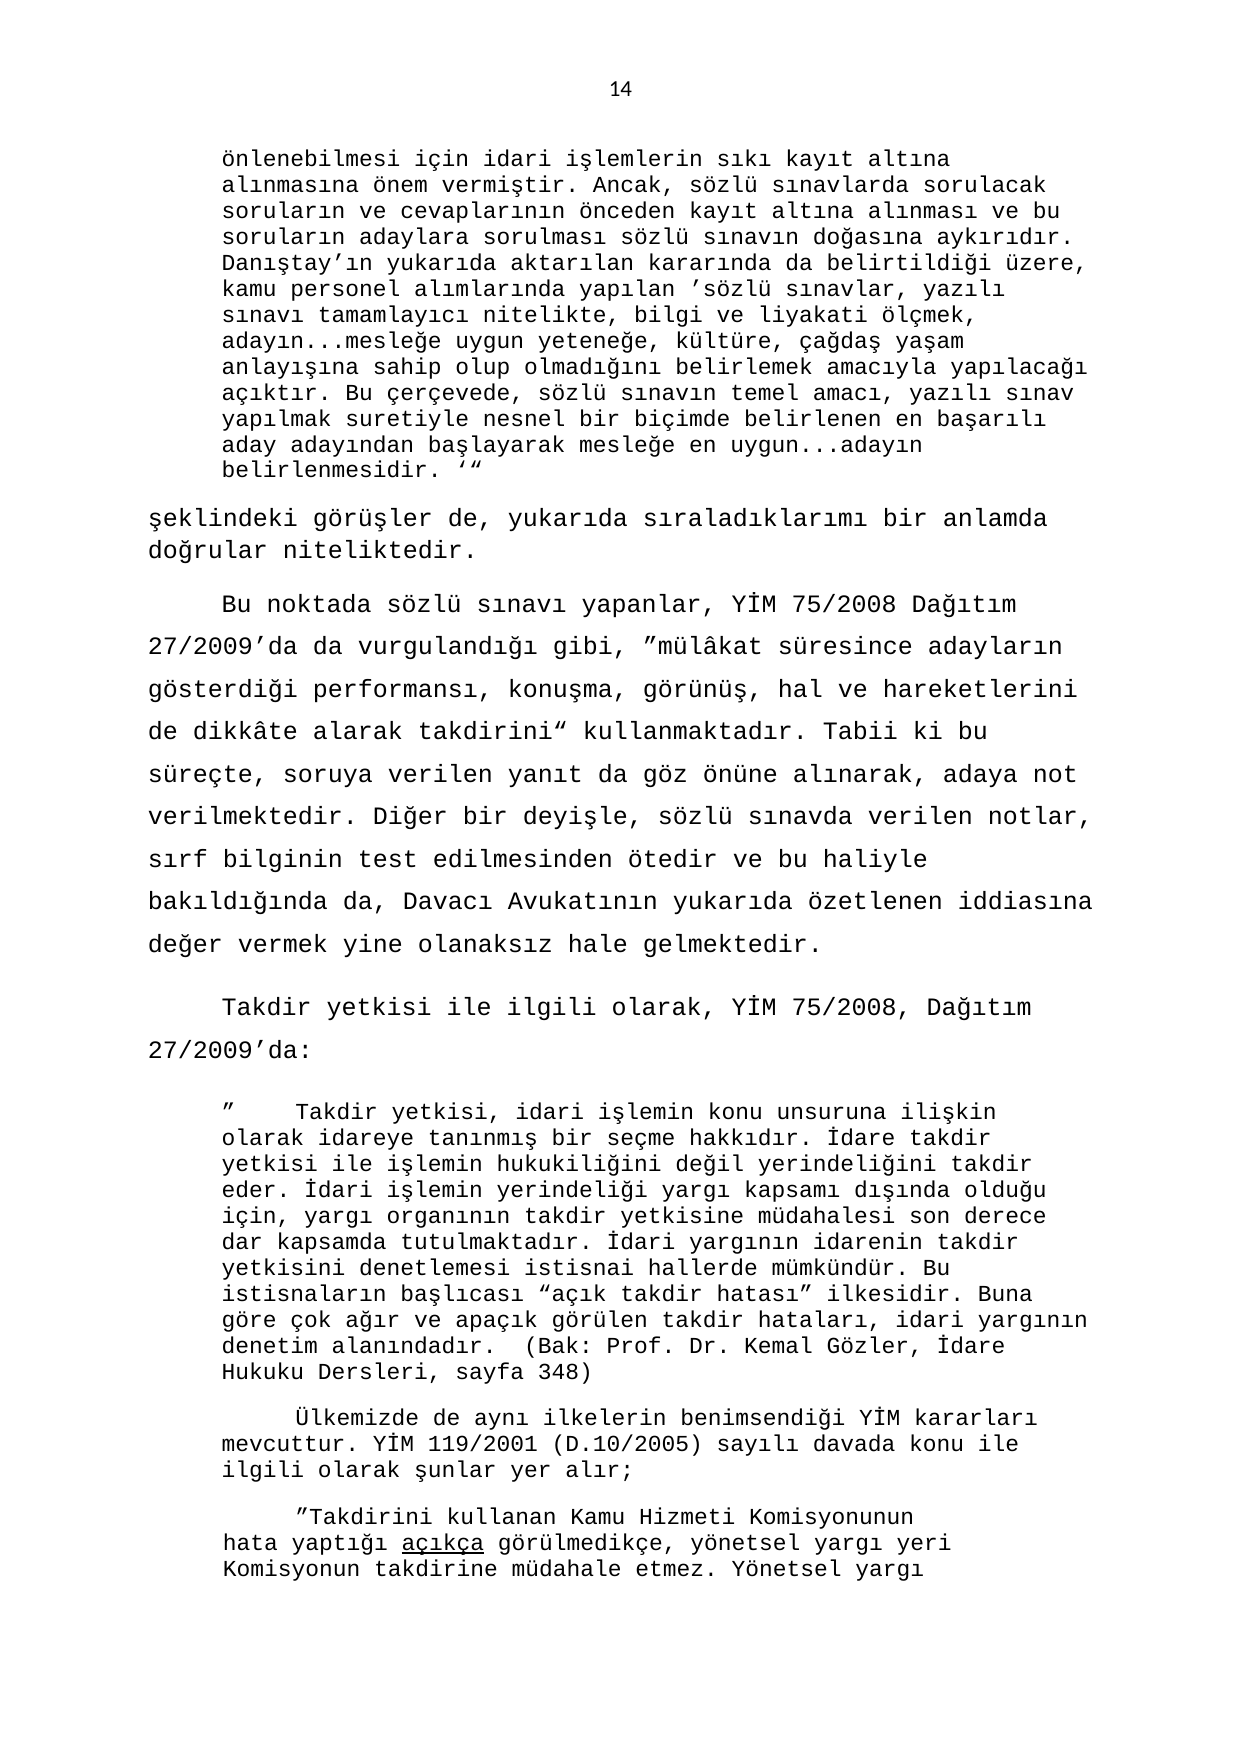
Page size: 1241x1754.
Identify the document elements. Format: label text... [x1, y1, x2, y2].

text Bu noktada sözlü sınavı yapanlar, YİM 75/2008 Dağıtım 27/2009’da da vurgulandığı gibi, ”mülâkat süresince adayların gösterdiği performansı, konuşma, görünüş, hal ve hareketlerini de dikkâte alarak takdirini“ kullanmaktadır. Tabii ki bu süreçte, soruya verilen yanıt da göz önüne alınarak, adaya not verilmektedir. Diğer bir deyişle, sözlü sınavda verilen notlar, sırf bilginin test edilmesinden ötedir ve bu haliyle bakıldığında da, Davacı Avukatının yukarıda özetlenen iddiasına değer vermek yine olanaksız hale gelmektedir. [148, 591, 1093, 960]
text Ülkemizde de aynı ilkelerin benimsendiği YİM kararları mevcuttur. YİM 119/2001 (D.10/2005) sayılı davada konu ile ilgili olarak şunlar yer alır; [221, 1407, 1093, 1484]
text Takdir yetkisi ile ilgili olarak, YİM 75/2008, Dağıtım 27/2009’da: [148, 995, 1093, 1066]
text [223, 1505, 973, 1583]
text ” Takdir yetkisi, idari işlemin konu unsuruna ilişkin olarak idareye tanınmış bir seçme hakkıdır. İdare takdir yetkisi ile işlemin hukukiliğini değil yerindeliğini takdir eder. İdari işlemin yerindeliği yargı kapsamı dışında olduğu için, yargı organının takdir yetkisine müdahalesi son derece dar kapsamda tutulmaktadır. İdari yargının idarenin takdir yetkisini denetlemesi istisnai hallerde mümkündür. Bu istisnaların başlıcası “açık takdir hatası” ilkesidir. Buna göre çok ağır ve apaçık görülen takdir hataları, idari yargının denetim alanındadır. (Bak: Prof. Dr. Kemal Gözler, İdare Hukuku Dersleri, sayfa 348) [221, 1101, 1093, 1386]
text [221, 148, 1093, 485]
text şeklindeki görüşler de, yukarıda sıraladıklarımı bir anlamda doğrular niteliktedir. [148, 506, 1093, 566]
